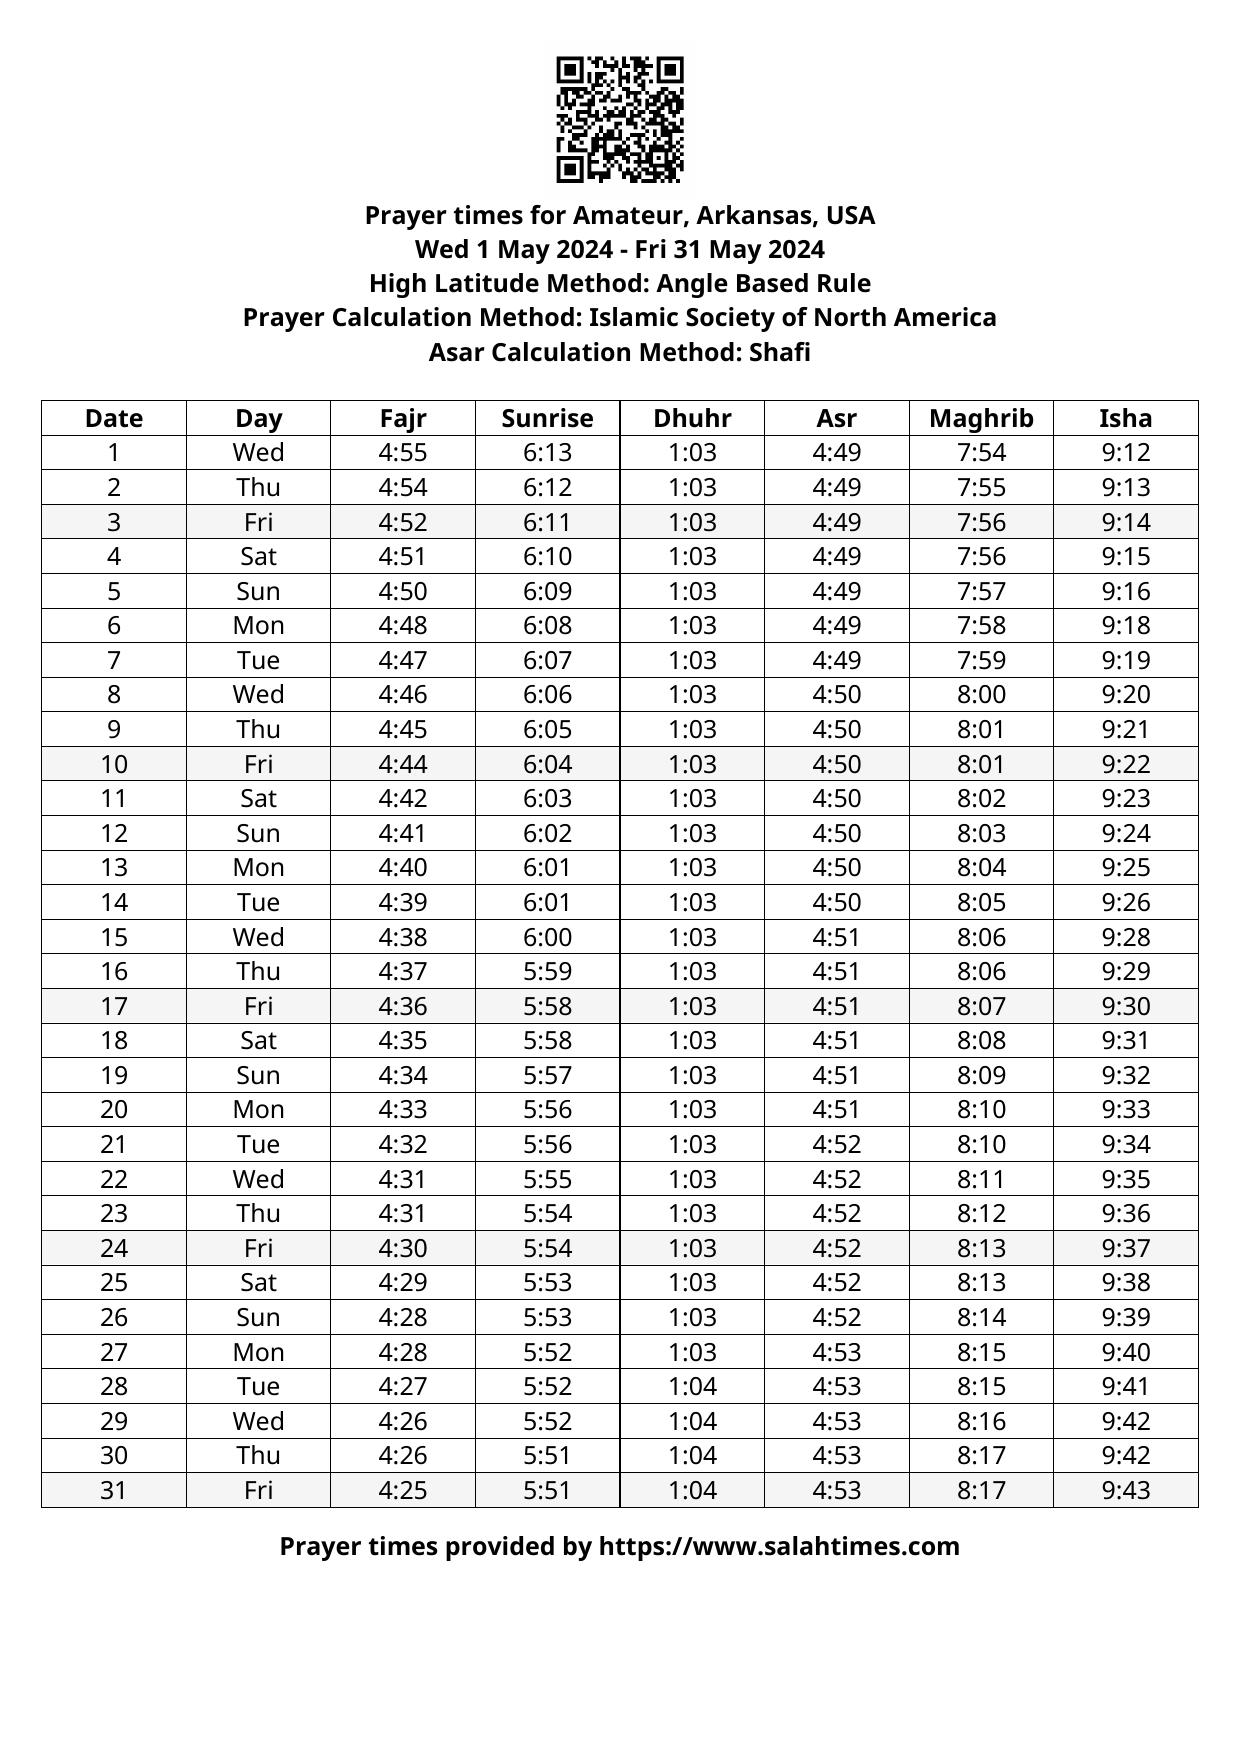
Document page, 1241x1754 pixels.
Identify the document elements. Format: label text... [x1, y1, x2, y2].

table_cell 28 [42, 1369, 186, 1403]
table_cell Sat [187, 1266, 330, 1299]
table_cell 4:28 [331, 1300, 475, 1334]
table_cell 4:49 [765, 643, 909, 677]
table_cell 20 [42, 1093, 186, 1126]
table_cell 6:01 [476, 885, 619, 919]
table_cell 5:54 [476, 1196, 619, 1230]
table_cell Tue [187, 1127, 330, 1161]
table_cell 6:11 [476, 505, 619, 538]
table_cell 25 [42, 1266, 186, 1299]
table_cell 4:53 [765, 1369, 909, 1403]
table_cell 5:52 [476, 1404, 619, 1437]
table_cell 9:18 [1054, 609, 1198, 642]
table_cell 1:03 [621, 989, 764, 1022]
table_cell 11 [42, 781, 186, 815]
table_cell 1:03 [621, 851, 764, 884]
table_cell 8:10 [910, 1093, 1053, 1126]
table_cell 4:25 [331, 1473, 475, 1507]
table_cell 27 [42, 1335, 186, 1368]
table_cell 8:12 [910, 1196, 1053, 1230]
table_cell 1:03 [621, 1335, 764, 1368]
table_header Asr [765, 401, 909, 434]
table_cell 4:50 [765, 712, 909, 746]
table_cell 5:55 [476, 1162, 619, 1195]
table_cell 1:03 [621, 470, 764, 504]
table_cell 9:31 [1054, 1024, 1198, 1057]
table_cell 26 [42, 1300, 186, 1334]
table_cell Sat [187, 1024, 330, 1057]
table_cell 4:50 [765, 747, 909, 780]
table_cell 9:32 [1054, 1058, 1198, 1092]
table_cell 7:56 [910, 539, 1053, 573]
table_cell 9 [42, 712, 186, 746]
table_cell 31 [42, 1473, 186, 1507]
table_cell 4:39 [331, 885, 475, 919]
table_cell 4:33 [331, 1093, 475, 1126]
table_cell 4:54 [331, 470, 475, 504]
table_cell 9:34 [1054, 1127, 1198, 1161]
table_cell 5:56 [476, 1127, 619, 1161]
table_cell 8:13 [910, 1231, 1053, 1264]
table_cell Tue [187, 1369, 330, 1403]
table_cell 8:17 [910, 1473, 1053, 1507]
table_cell 8:17 [910, 1439, 1053, 1472]
table_cell 4:45 [331, 712, 475, 746]
table_cell Fri [187, 1231, 330, 1264]
table_cell 9:38 [1054, 1266, 1198, 1299]
table_cell 6:03 [476, 781, 619, 815]
table_cell 5:51 [476, 1439, 619, 1472]
table_cell 4:53 [765, 1335, 909, 1368]
table_cell 21 [42, 1127, 186, 1161]
table_cell 4:51 [331, 539, 475, 573]
table_cell 4:53 [765, 1439, 909, 1472]
table_cell Sun [187, 1058, 330, 1092]
table_cell 4:47 [331, 643, 475, 677]
table_cell 9:40 [1054, 1335, 1198, 1368]
table_cell 4:49 [765, 505, 909, 538]
table_cell Thu [187, 712, 330, 746]
table_cell 4:49 [765, 574, 909, 607]
table_cell 9:24 [1054, 816, 1198, 849]
table_cell Fri [187, 747, 330, 780]
table_cell 9:12 [1054, 436, 1198, 469]
table_cell 5:53 [476, 1266, 619, 1299]
table_cell 4:51 [765, 989, 909, 1022]
table_cell 9:29 [1054, 954, 1198, 988]
table_cell 4:50 [765, 781, 909, 815]
table_cell 1:03 [621, 1162, 764, 1195]
table_cell 4:50 [765, 885, 909, 919]
table_cell 4:26 [331, 1404, 475, 1437]
table_cell 22 [42, 1162, 186, 1195]
table_cell 8:04 [910, 851, 1053, 884]
table_cell 4:51 [765, 954, 909, 988]
table_cell 7:55 [910, 470, 1053, 504]
table_cell 8:02 [910, 781, 1053, 815]
table_cell 4:31 [331, 1162, 475, 1195]
text Prayer times for Amateur, Arkansas, USA [42, 198, 1198, 232]
table_cell 1:04 [621, 1404, 764, 1437]
table_cell 4:52 [765, 1231, 909, 1264]
table_cell 1:03 [621, 609, 764, 642]
table_cell 4:53 [765, 1404, 909, 1437]
table_cell 4:41 [331, 816, 475, 849]
table_cell 14 [42, 885, 186, 919]
table_cell 6:04 [476, 747, 619, 780]
table_cell 1:03 [621, 712, 764, 746]
table_cell Tue [187, 885, 330, 919]
table_cell 4:49 [765, 470, 909, 504]
table_cell 9:35 [1054, 1162, 1198, 1195]
table_cell 5:59 [476, 954, 619, 988]
table_cell 4:37 [331, 954, 475, 988]
table_header Day [187, 401, 330, 434]
table_cell 8:13 [910, 1266, 1053, 1299]
table_cell 9:22 [1054, 747, 1198, 780]
table_cell 1:03 [621, 920, 764, 953]
table_cell 4:27 [331, 1369, 475, 1403]
table_cell 6:07 [476, 643, 619, 677]
table_cell 9:19 [1054, 643, 1198, 677]
table_cell Wed [187, 1162, 330, 1195]
table_cell 9:43 [1054, 1473, 1198, 1507]
table_cell Wed [187, 678, 330, 711]
table_cell 9:25 [1054, 851, 1198, 884]
table_cell 5 [42, 574, 186, 607]
table_cell 5:54 [476, 1231, 619, 1264]
table_cell Thu [187, 1196, 330, 1230]
table_cell 1:03 [621, 1058, 764, 1092]
table_cell 8:03 [910, 816, 1053, 849]
table_cell 5:58 [476, 1024, 619, 1057]
table_cell 7:56 [910, 505, 1053, 538]
table_cell 1 [42, 436, 186, 469]
table_cell 9:41 [1054, 1369, 1198, 1403]
table_cell 4:35 [331, 1024, 475, 1057]
table_cell 1:03 [621, 505, 764, 538]
table_cell 5:53 [476, 1300, 619, 1334]
table_cell 1:03 [621, 747, 764, 780]
table_cell 5:58 [476, 989, 619, 1022]
table_cell 4:50 [765, 678, 909, 711]
table_cell 1:03 [621, 781, 764, 815]
table_cell 3 [42, 505, 186, 538]
table_cell Sun [187, 1300, 330, 1334]
table_header Isha [1054, 401, 1198, 434]
text Prayer Calculation Method: Islamic Society of North America [42, 300, 1198, 334]
text Prayer times provided by https://www.salahtimes.com [42, 1528, 1198, 1563]
table_cell 8:15 [910, 1335, 1053, 1368]
table_cell 9:42 [1054, 1404, 1198, 1437]
table_cell 8:07 [910, 989, 1053, 1022]
table_cell 4:51 [765, 1024, 909, 1057]
table_cell Mon [187, 851, 330, 884]
table_cell 8:16 [910, 1404, 1053, 1437]
table_cell 6:02 [476, 816, 619, 849]
table_cell 1:04 [621, 1473, 764, 1507]
table_cell 1:03 [621, 1093, 764, 1126]
table_cell Wed [187, 436, 330, 469]
table_cell 30 [42, 1439, 186, 1472]
table_header Date [42, 401, 186, 434]
table_cell 6:10 [476, 539, 619, 573]
table_cell 4:53 [765, 1473, 909, 1507]
table_cell Fri [187, 505, 330, 538]
table_cell 4:52 [765, 1127, 909, 1161]
table_cell 5:51 [476, 1473, 619, 1507]
picture [542, 41, 699, 198]
table_cell 19 [42, 1058, 186, 1092]
text Asar Calculation Method: Shafi [42, 334, 1198, 368]
table_cell 6:08 [476, 609, 619, 642]
table_cell 4:30 [331, 1231, 475, 1264]
table_cell 6:01 [476, 851, 619, 884]
table_cell 1:03 [621, 539, 764, 573]
table_header Fajr [331, 401, 475, 434]
table_cell 6:06 [476, 678, 619, 711]
table_cell 4:51 [765, 1093, 909, 1126]
table_cell 9:28 [1054, 920, 1198, 953]
table_cell 17 [42, 989, 186, 1022]
table_header Dhuhr [621, 401, 764, 434]
table_cell 10 [42, 747, 186, 780]
table_cell 4:55 [331, 436, 475, 469]
table_cell 9:30 [1054, 989, 1198, 1022]
table_cell 9:20 [1054, 678, 1198, 711]
table_cell 4:52 [765, 1196, 909, 1230]
table_cell 4:31 [331, 1196, 475, 1230]
table_cell Sat [187, 781, 330, 815]
table_cell 9:39 [1054, 1300, 1198, 1334]
table_cell 23 [42, 1196, 186, 1230]
table_cell 1:03 [621, 1300, 764, 1334]
table_cell 4:29 [331, 1266, 475, 1299]
table_cell 5:56 [476, 1093, 619, 1126]
table_cell 9:37 [1054, 1231, 1198, 1264]
table_cell 9:33 [1054, 1093, 1198, 1126]
table_cell 7:54 [910, 436, 1053, 469]
table_header Sunrise [476, 401, 619, 434]
table_cell 4:50 [765, 816, 909, 849]
table_cell 4 [42, 539, 186, 573]
table_cell 8:11 [910, 1162, 1053, 1195]
table_cell 8:01 [910, 712, 1053, 746]
table_cell 4:26 [331, 1439, 475, 1472]
table_cell 1:04 [621, 1439, 764, 1472]
table_cell 1:03 [621, 678, 764, 711]
table_cell 4:40 [331, 851, 475, 884]
table_cell 9:14 [1054, 505, 1198, 538]
table_cell 1:03 [621, 885, 764, 919]
table_cell 1:03 [621, 1266, 764, 1299]
table_cell Wed [187, 1404, 330, 1437]
table_cell 8:14 [910, 1300, 1053, 1334]
table_cell Wed [187, 920, 330, 953]
table_cell 9:42 [1054, 1439, 1198, 1472]
table_cell 24 [42, 1231, 186, 1264]
table_cell 4:50 [765, 851, 909, 884]
table_cell 15 [42, 920, 186, 953]
table_cell 6:12 [476, 470, 619, 504]
table_cell 8:06 [910, 954, 1053, 988]
table_cell 4:36 [331, 989, 475, 1022]
table_cell 4:34 [331, 1058, 475, 1092]
table_cell 12 [42, 816, 186, 849]
table_cell 9:26 [1054, 885, 1198, 919]
text Wed 1 May 2024 - Fri 31 May 2024 [42, 232, 1198, 266]
table_cell 4:52 [765, 1162, 909, 1195]
text High Latitude Method: Angle Based Rule [42, 266, 1198, 300]
table_cell 4:50 [331, 574, 475, 607]
table_cell 9:16 [1054, 574, 1198, 607]
table_cell 7:58 [910, 609, 1053, 642]
table_cell 4:38 [331, 920, 475, 953]
table_cell 4:49 [765, 436, 909, 469]
table_cell 4:48 [331, 609, 475, 642]
table_cell 9:21 [1054, 712, 1198, 746]
table_cell 4:28 [331, 1335, 475, 1368]
table_cell 1:03 [621, 954, 764, 988]
table_cell 8:01 [910, 747, 1053, 780]
table_cell Mon [187, 1335, 330, 1368]
table_cell 8:06 [910, 920, 1053, 953]
table_cell 4:44 [331, 747, 475, 780]
table_cell 1:04 [621, 1369, 764, 1403]
table_cell 7:59 [910, 643, 1053, 677]
table_cell 4:32 [331, 1127, 475, 1161]
table_cell 4:52 [765, 1300, 909, 1334]
table_cell 9:23 [1054, 781, 1198, 815]
table_cell 9:13 [1054, 470, 1198, 504]
table_cell 4:49 [765, 609, 909, 642]
table_cell 8:15 [910, 1369, 1053, 1403]
table_cell 2 [42, 470, 186, 504]
table_cell 6:05 [476, 712, 619, 746]
table_cell 6:13 [476, 436, 619, 469]
table_cell 8:00 [910, 678, 1053, 711]
table_cell 7:57 [910, 574, 1053, 607]
table_cell 1:03 [621, 1024, 764, 1057]
table_cell 29 [42, 1404, 186, 1437]
table_cell 9:36 [1054, 1196, 1198, 1230]
table_cell 1:03 [621, 816, 764, 849]
table_cell Sun [187, 816, 330, 849]
table_cell 9:15 [1054, 539, 1198, 573]
table_cell 16 [42, 954, 186, 988]
table_cell 5:57 [476, 1058, 619, 1092]
table_cell 6 [42, 609, 186, 642]
table_cell 8:08 [910, 1024, 1053, 1057]
table_cell 4:49 [765, 539, 909, 573]
table_cell Thu [187, 1439, 330, 1472]
table_cell Fri [187, 1473, 330, 1507]
table_cell Thu [187, 954, 330, 988]
table_cell 1:03 [621, 1231, 764, 1264]
table_cell 18 [42, 1024, 186, 1057]
table_cell 8:10 [910, 1127, 1053, 1161]
table_cell 4:52 [331, 505, 475, 538]
table_cell Tue [187, 643, 330, 677]
table_cell 4:51 [765, 1058, 909, 1092]
table_cell 4:42 [331, 781, 475, 815]
table_cell Mon [187, 1093, 330, 1126]
table_cell 1:03 [621, 1127, 764, 1161]
table_cell Sat [187, 539, 330, 573]
table_cell 1:03 [621, 643, 764, 677]
table_cell 8 [42, 678, 186, 711]
table_cell 1:03 [621, 574, 764, 607]
table_cell 5:52 [476, 1369, 619, 1403]
table_cell 7 [42, 643, 186, 677]
table_cell 8:05 [910, 885, 1053, 919]
table_cell Fri [187, 989, 330, 1022]
table_cell 4:52 [765, 1266, 909, 1299]
table_cell 4:46 [331, 678, 475, 711]
table_cell Thu [187, 470, 330, 504]
table_header Maghrib [910, 401, 1053, 434]
table_cell Mon [187, 609, 330, 642]
table_cell Sun [187, 574, 330, 607]
table_cell 8:09 [910, 1058, 1053, 1092]
table_cell 1:03 [621, 436, 764, 469]
table_cell 1:03 [621, 1196, 764, 1230]
table_cell 13 [42, 851, 186, 884]
table_cell 4:51 [765, 920, 909, 953]
table_cell 6:00 [476, 920, 619, 953]
table_cell 5:52 [476, 1335, 619, 1368]
table_cell 6:09 [476, 574, 619, 607]
